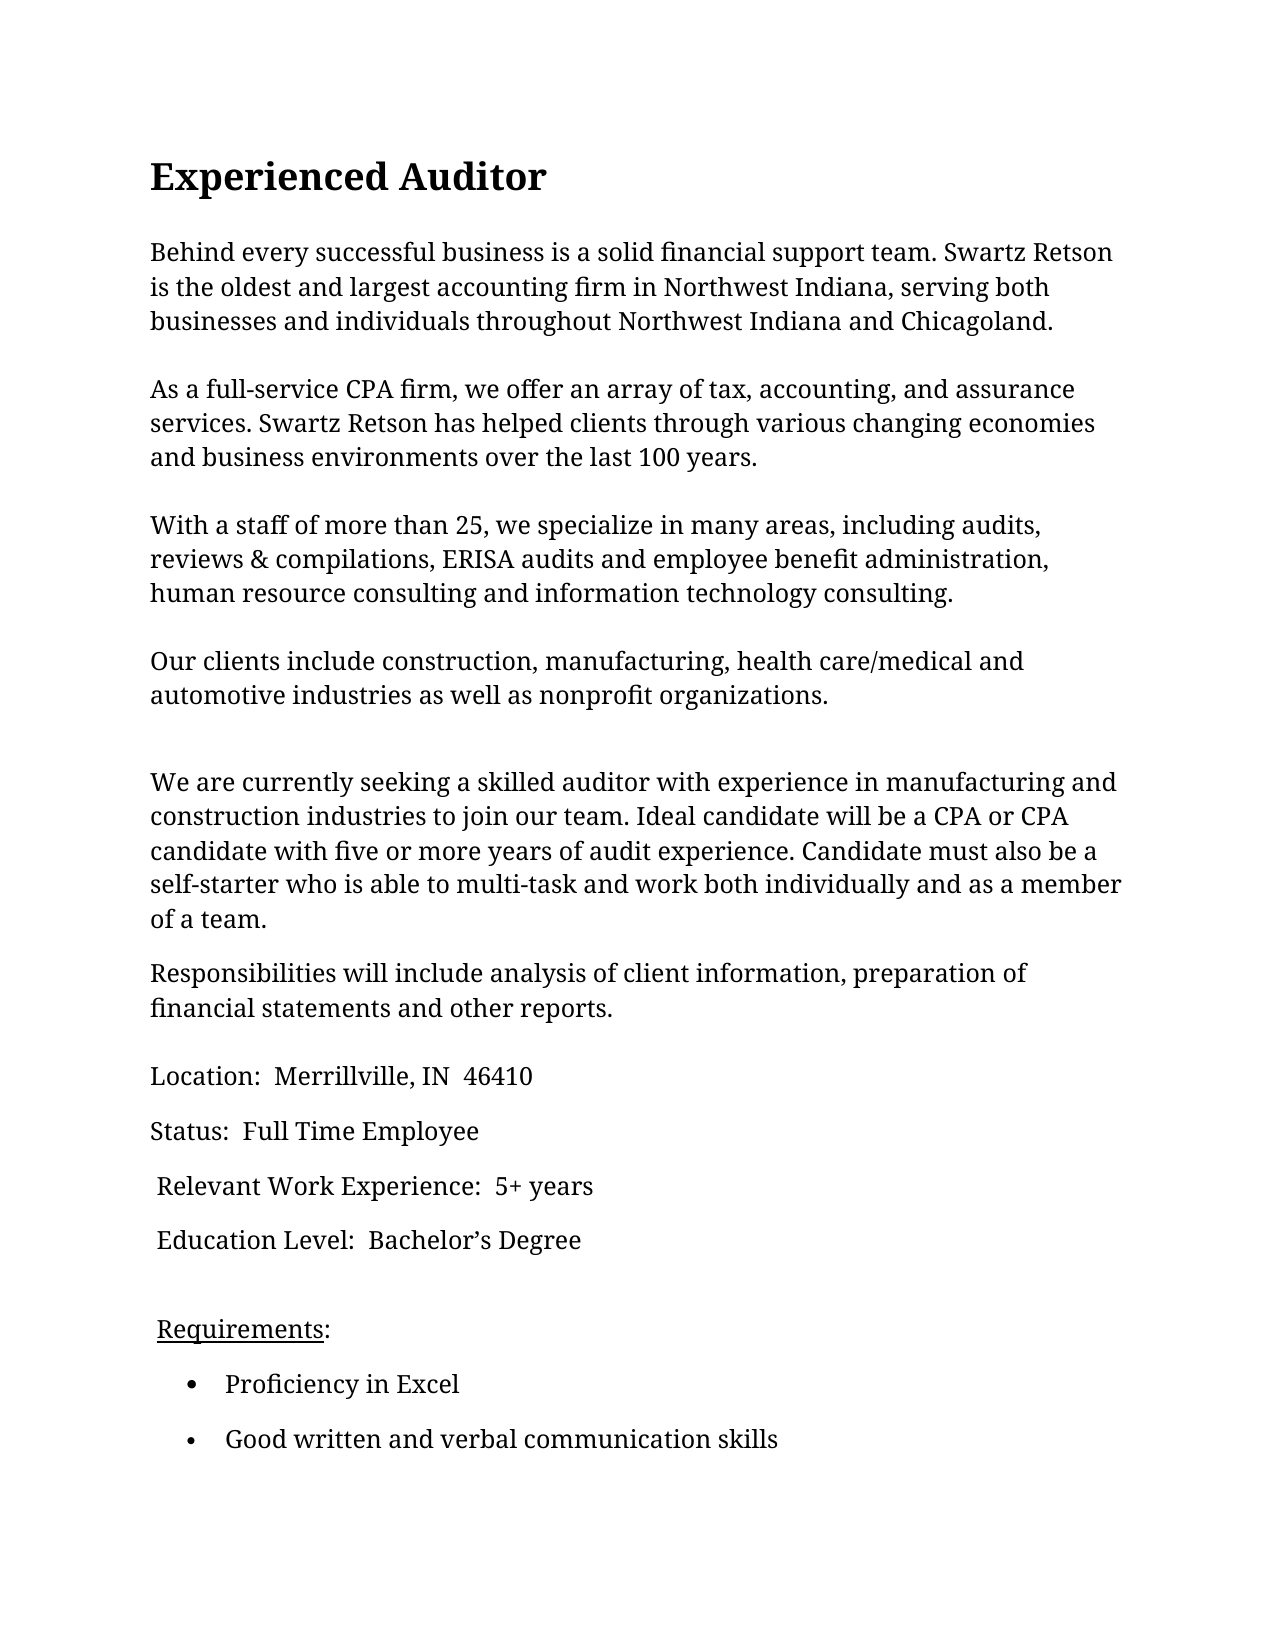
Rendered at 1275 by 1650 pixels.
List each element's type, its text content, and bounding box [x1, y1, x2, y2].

list Good written and verbal communication skills [187, 1422, 1125, 1456]
text Status: Full Time Employee [150, 1113, 1125, 1147]
text Requirements: [150, 1278, 1125, 1346]
list Proficiency in Excel [187, 1367, 1125, 1401]
text Education Level: Bachelor’s Degree [150, 1223, 1125, 1257]
text We are currently seeking a skilled auditor with experience in manufacturing and construction industries to join our team. Ideal candidate will be a CPA or CPA candidate with five or more years of audit experience. Candidate must also be a self-starter who is able to multi-task and work both individually and as a member of a team. [150, 765, 1125, 935]
text Relevant Work Experience: 5+ years [150, 1168, 1125, 1202]
text Responsibilities will include analysis of client information, preparation of financial statements and other reports. Location: Merrillville, IN 46410 [150, 956, 1125, 1092]
text Experienced Auditor Behind every successful business is a solid financial support team. Swartz Retson is the oldest and largest accounting firm in Northwest Indiana, serving both businesses and individuals throughout Northwest Indiana and Chicagoland. As a full-service CPA firm, we offer an array of tax, accounting, and assurance services. Swartz Retson has helped clients through various changing economies and business environments over the last 100 years. With a staff of more than 25, we specialize in many areas, including audits, reviews & compilations, ERISA audits and employee benefit administration, human resource consulting and information technology consulting. Our clients include construction, manufacturing, health care/medical and automotive industries as well as nonprofit organizations. [150, 150, 1125, 740]
